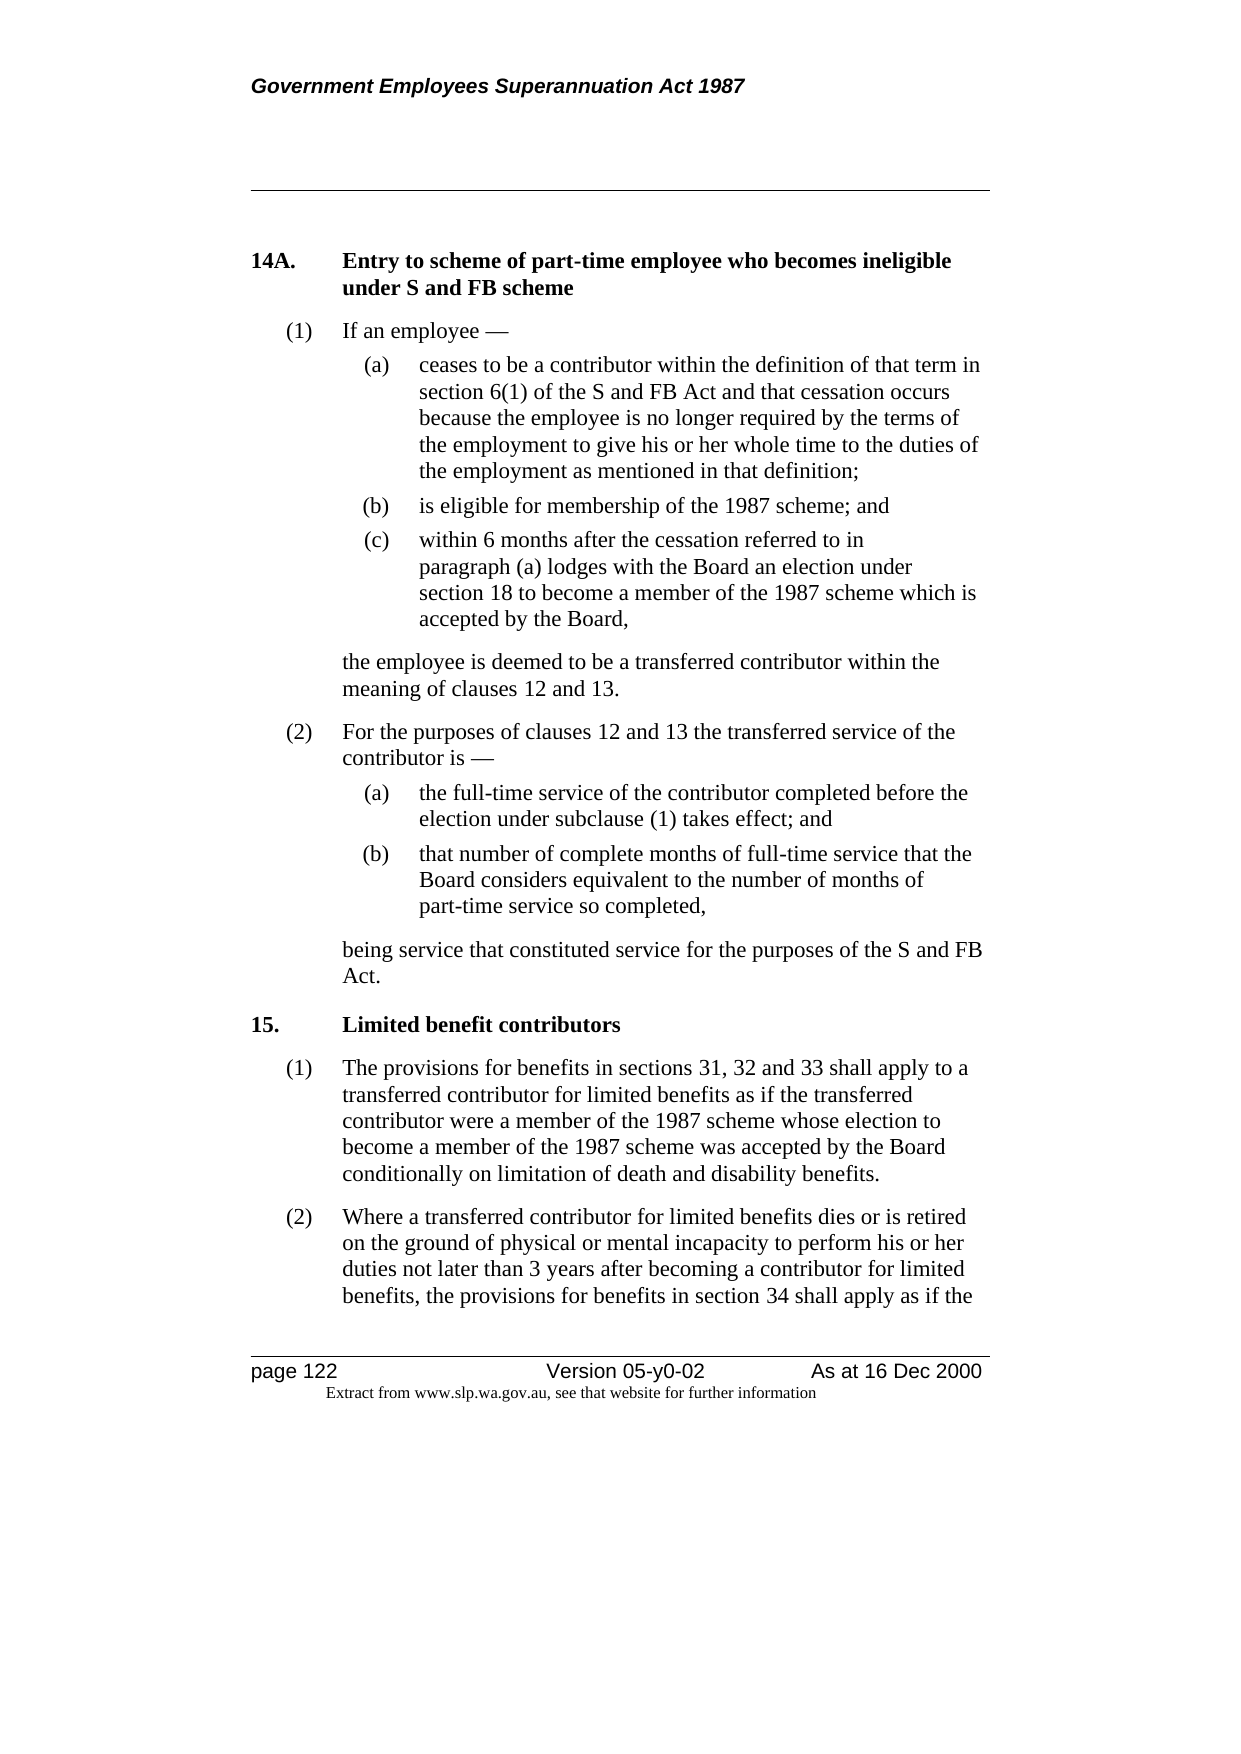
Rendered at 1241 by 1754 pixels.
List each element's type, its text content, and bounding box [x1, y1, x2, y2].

text (a) ceases to be a contributor within the definition of that term in section 6(1) of the S and FB Act and that cessation occurs because the employee is no longer required by the terms of the employment to give his or her whole time to the duties of the employment as mentioned in that definition; [251, 352, 990, 483]
text (1) If an employee — [251, 317, 990, 343]
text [251, 1203, 990, 1308]
text (a) the full-time service of the contributor completed before the election under subclause (1) takes effect; and [251, 779, 990, 832]
subtitle 14A. Entry to scheme of part-time employee who becomes ineligible under S and FB scheme [251, 247, 990, 300]
text (2) For the purposes of clauses 12 and 13 the transferred service of the contributor is — [251, 718, 990, 771]
text (b) is eligible for membership of the 1987 scheme; and [251, 492, 990, 518]
subtitle 15. Limited benefit contributors [251, 1011, 990, 1038]
text (1) The provisions for benefits in sections 31, 32 and 33 shall apply to a transferred contributor for limited benefits as if the transferred contributor were a member of the 1987 scheme whose election to become a member of the 1987 scheme was accepted by the Board conditionally on limitation of death and disability benefits. [251, 1054, 990, 1186]
text (c) within 6 months after the cessation referred to in paragraph (a) lodges with the Board an election under section 18 to become a member of the 1987 scheme which is accepted by the Board, [251, 526, 990, 632]
text (b) that number of complete months of full-time service that the Board considers equivalent to the number of months of part-time service so completed, [251, 840, 990, 919]
text being service that constituted service for the purposes of the S and FB Act. [251, 936, 990, 988]
text the employee is deemed to be a transferred contributor within the meaning of clauses 12 and 13. [251, 648, 990, 701]
